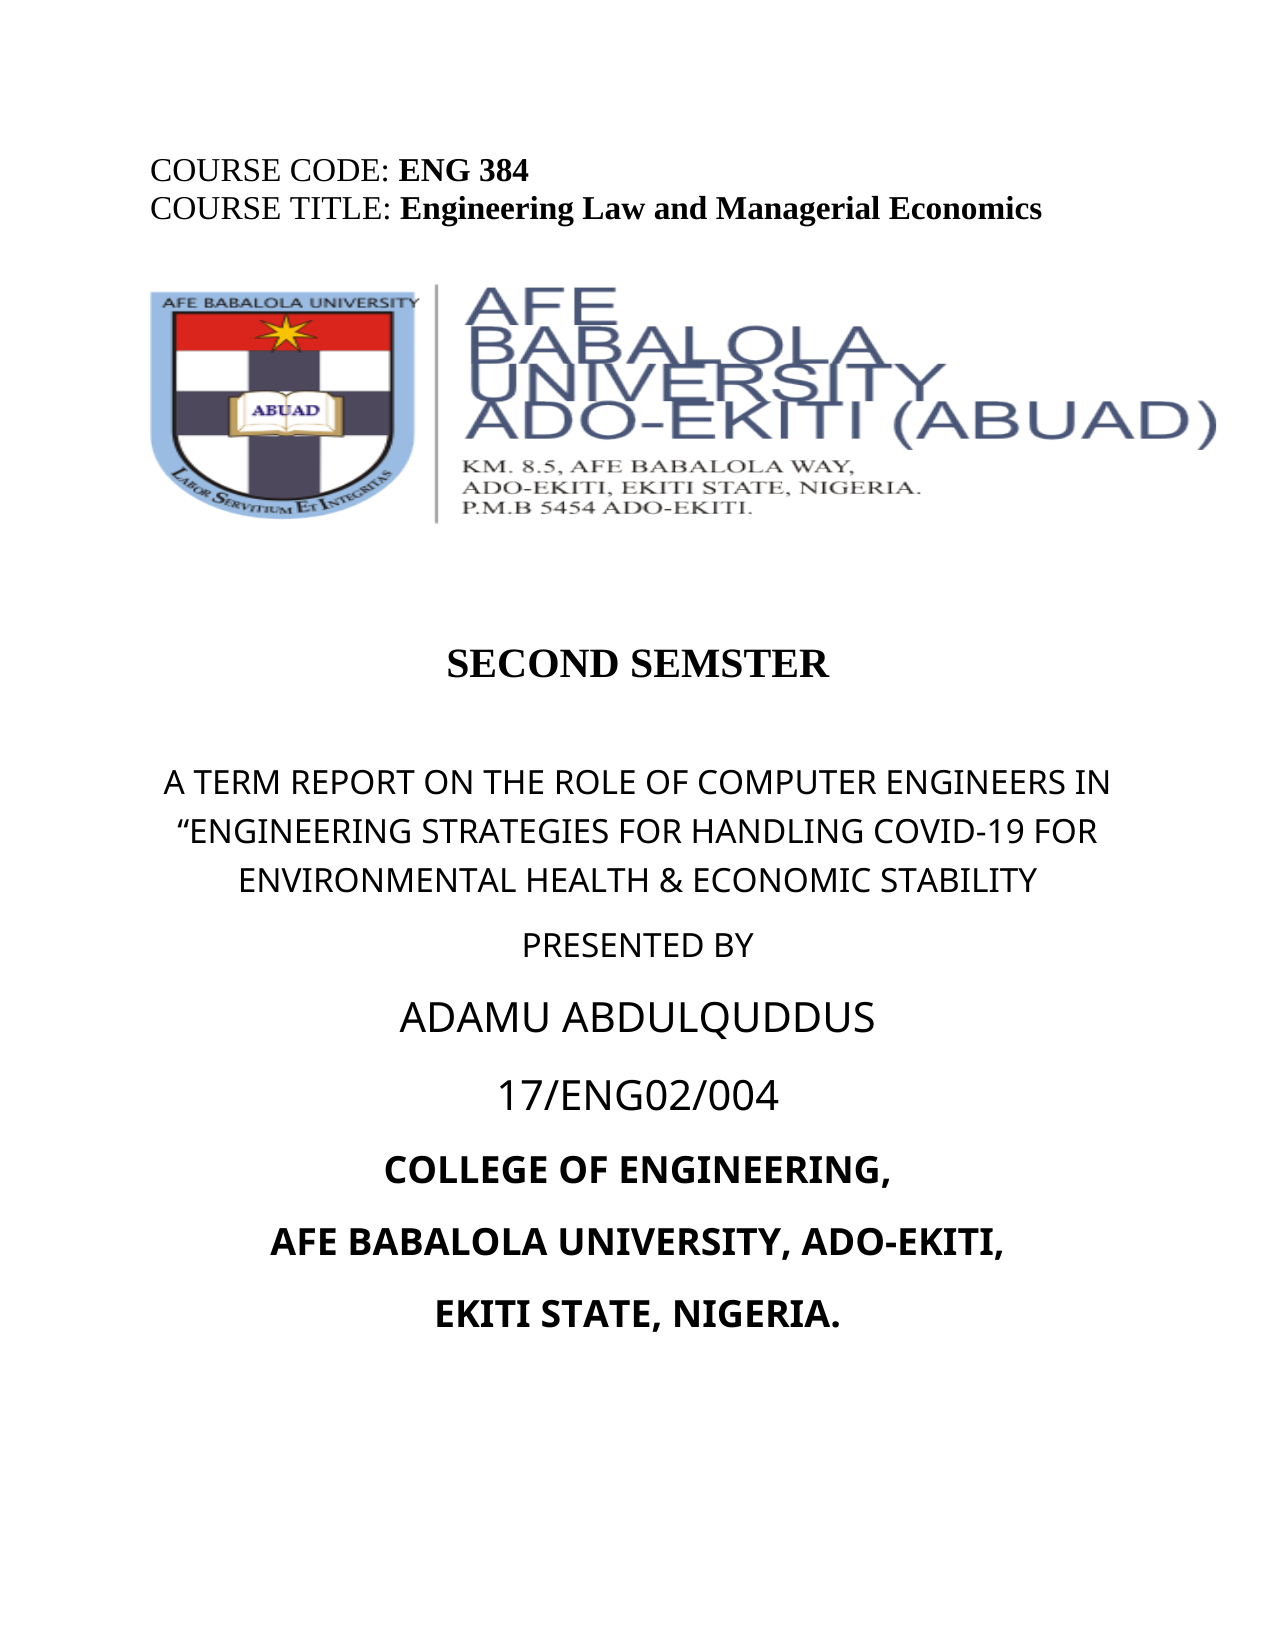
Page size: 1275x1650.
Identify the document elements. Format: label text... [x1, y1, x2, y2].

text 17/ENG02/004 [150, 1066, 1125, 1122]
picture [150, 284, 1217, 524]
text COLLEGE OF ENGINEERING, [150, 1143, 1125, 1194]
text ADAMU ABDULQUDDUS [150, 988, 1125, 1044]
text EKITI STATE, NIGERIA. [150, 1287, 1125, 1338]
text COURSE CODE: ENG 384 [150, 150, 1125, 188]
text SECOND SEMSTER [150, 639, 1125, 687]
text A TERM REPORT ON THE ROLE OF COMPUTER ENGINEERS IN “ENGINEERING STRATEGIES FOR HANDLING COVID-19 FOR ENVIRONMENTAL HEALTH & ECONOMIC STABILITY [150, 758, 1125, 902]
text PRESENTED BY [150, 922, 1125, 967]
text COURSE TITLE: Engineering Law and Managerial Economics [150, 188, 1125, 227]
text AFE BABALOLA UNIVERSITY, ADO-EKITI, [150, 1215, 1125, 1266]
